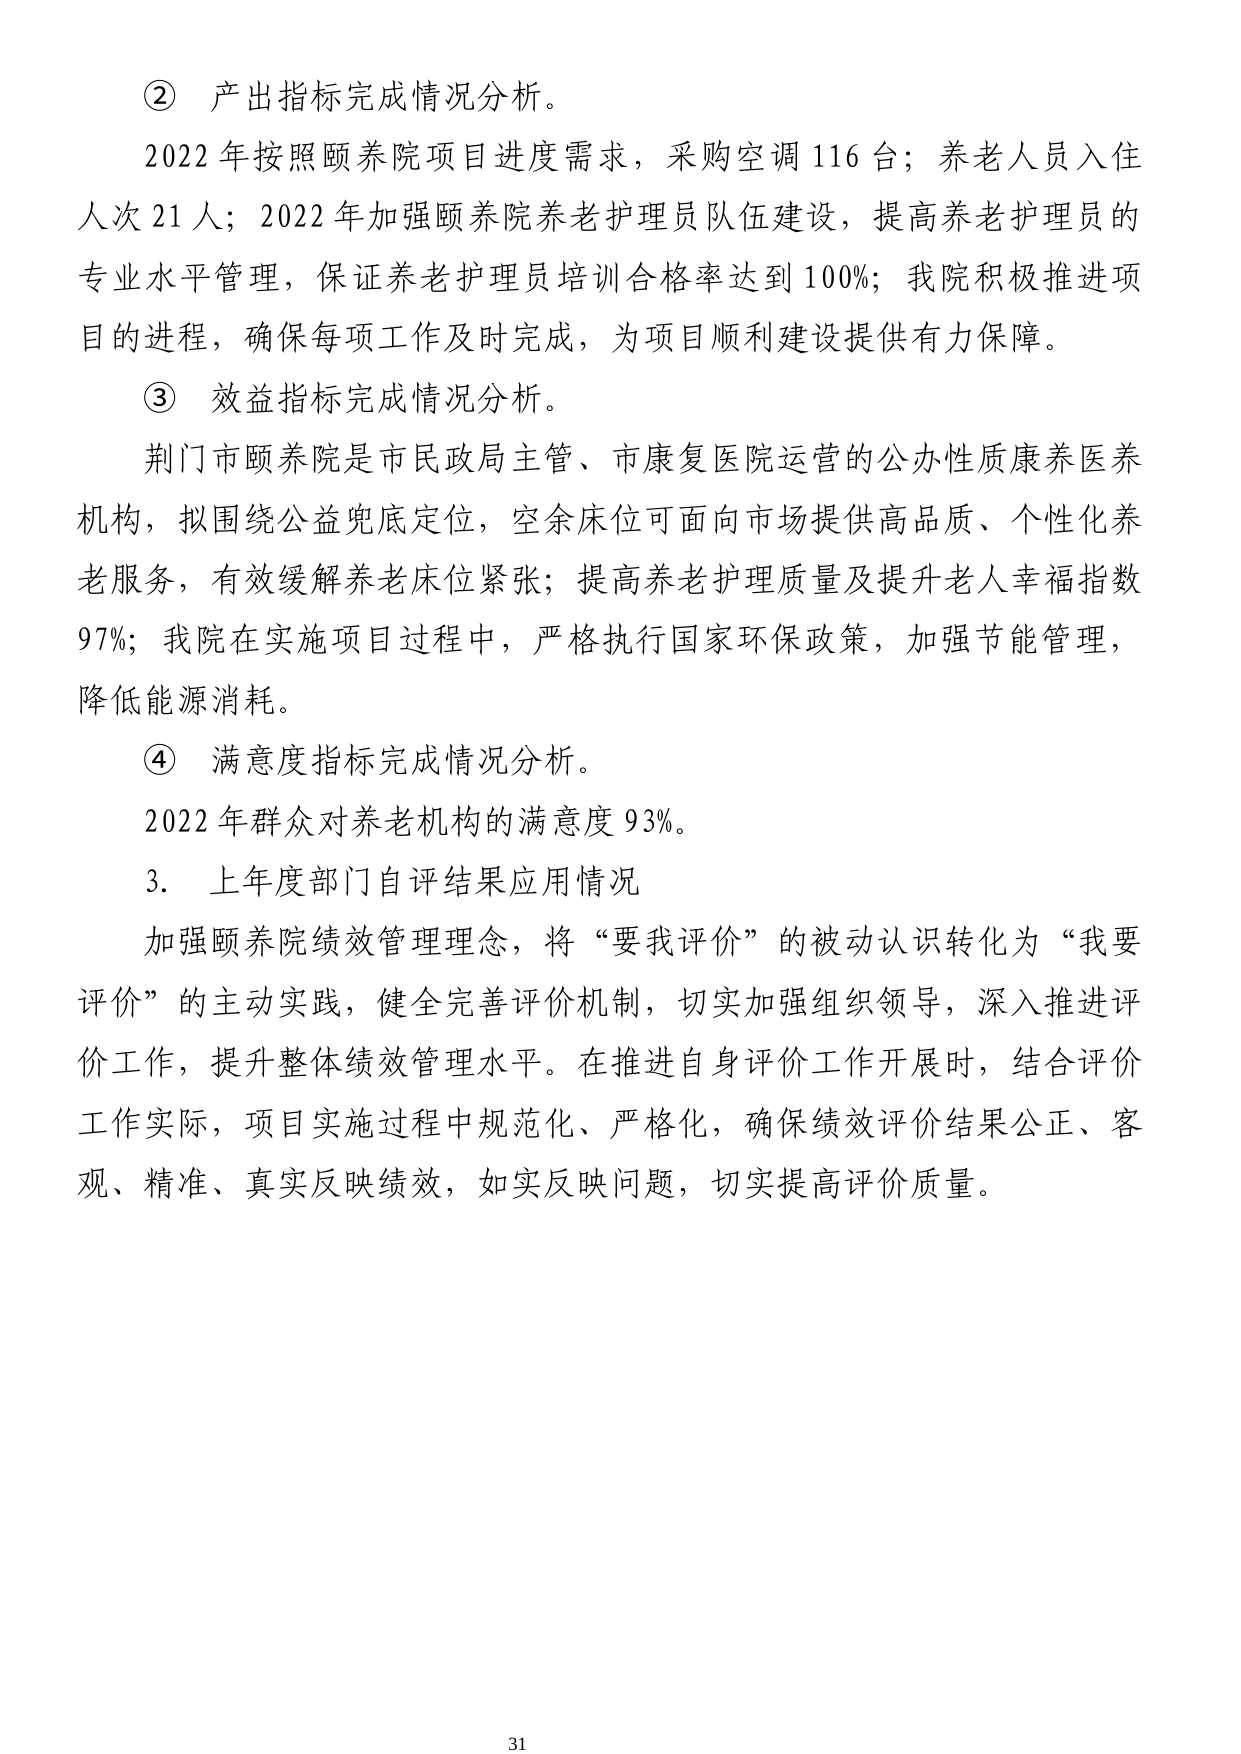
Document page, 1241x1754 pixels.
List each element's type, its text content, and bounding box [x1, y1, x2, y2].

text 加强颐养院绩效管理理念，将“要我评价”的被动认识转化为“我要评价”的主动实践，健全完善评价机制，切实加强组织领导，深入推进评价工作，提升整体绩效管理水平。在推进自身评价工作开展时，结合评价工作实际，项目实施过程中规范化、严格化，确保绩效评价结果公正、客观、精准、真实反映绩效，如实反映问题，切实提高评价质量。 [76, 906, 1143, 1208]
list 满意度指标完成情况分析。 [76, 724, 1143, 785]
text 2022年群众对养老机构的满意度93%。 [76, 785, 1143, 845]
list 上年度部门自评结果应用情况 [76, 845, 1143, 906]
list 产出指标完成情况分析。 [76, 60, 1143, 120]
text 荆门市颐养院是市民政局主管、市康复医院运营的公办性质康养医养机构，拟围绕公益兜底定位，空余床位可面向市场提供高品质、个性化养老服务，有效缓解养老床位紧张；提高养老护理质量及提升老人幸福指数97%；我院在实施项目过程中，严格执行国家环保政策，加强节能管理，降低能源消耗。 [76, 422, 1143, 724]
text 2022年按照颐养院项目进度需求，采购空调116台；养老人员入住人次21人；2022年加强颐养院养老护理员队伍建设，提高养老护理员的专业水平管理，保证养老护理员培训合格率达到100%；我院积极推进项目的进程，确保每项工作及时完成，为项目顺利建设提供有力保障。 [76, 120, 1143, 362]
list 效益指标完成情况分析。 [76, 362, 1143, 422]
